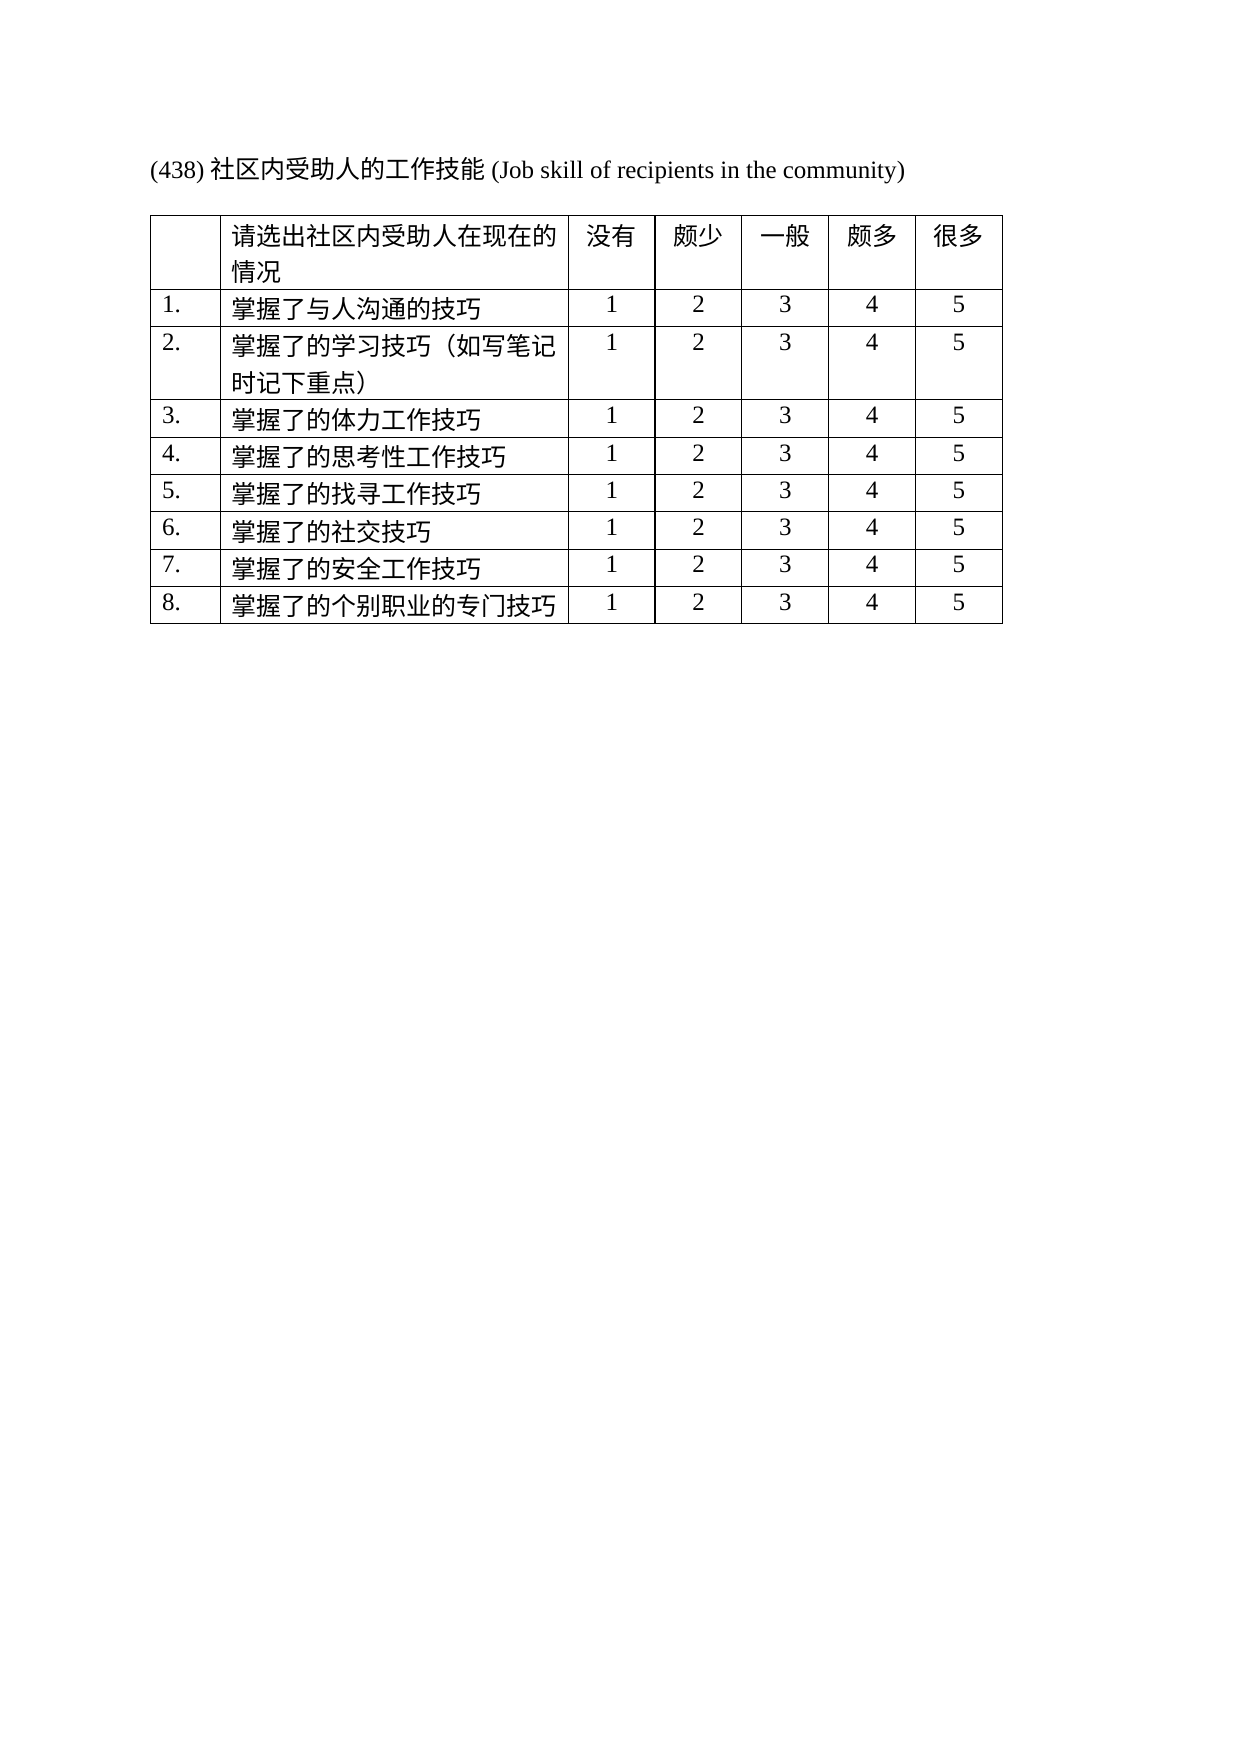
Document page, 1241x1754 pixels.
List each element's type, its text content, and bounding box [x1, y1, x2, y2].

table_cell 2. [151, 327, 220, 399]
table_cell 4 [829, 475, 915, 511]
table_cell 5 [916, 512, 1002, 548]
table_cell 掌握了的个别职业的专门技巧 [221, 587, 568, 623]
table_cell 3 [742, 327, 828, 399]
table_cell 2 [656, 290, 741, 326]
table_cell 掌握了的安全工作技巧 [221, 550, 568, 586]
table_cell 4 [829, 550, 915, 586]
table_cell 6. [151, 512, 220, 548]
table_cell 1 [569, 587, 654, 623]
table_cell 5 [916, 400, 1002, 437]
table_cell 4 [829, 400, 915, 437]
table_header 一般 [742, 216, 828, 288]
table_cell 3 [742, 475, 828, 511]
table_cell 4 [829, 512, 915, 548]
table_cell 2 [656, 475, 741, 511]
table_cell 3 [742, 512, 828, 548]
table_cell 1 [569, 550, 654, 586]
table_cell 1 [569, 327, 654, 399]
table_cell 掌握了的思考性工作技巧 [221, 438, 568, 474]
table_cell 2 [656, 400, 741, 437]
table_cell 1 [569, 512, 654, 548]
table_cell 5. [151, 475, 220, 511]
table_cell 2 [656, 327, 741, 399]
table_cell 2 [656, 512, 741, 548]
table_cell 4 [829, 290, 915, 326]
table_cell 1 [569, 290, 654, 326]
table_cell 掌握了的体力工作技巧 [221, 400, 568, 437]
table_header 颇多 [829, 216, 915, 288]
table_cell 5 [916, 290, 1002, 326]
table_cell 3. [151, 400, 220, 437]
table_cell 2 [656, 550, 741, 586]
text (438) 社区内受助人的工作技能 (Job skill of recipients in the community) [150, 150, 1090, 186]
table_cell 8. [151, 587, 220, 623]
table_cell 5 [916, 327, 1002, 399]
table_cell 3 [742, 550, 828, 586]
table_cell 1 [569, 438, 654, 474]
table_cell 1 [569, 400, 654, 437]
table_cell 5 [916, 438, 1002, 474]
table_header 颇少 [656, 216, 741, 288]
table_cell 4 [829, 438, 915, 474]
table_cell 4 [829, 327, 915, 399]
table_cell 2 [656, 587, 741, 623]
table_header [151, 216, 220, 288]
table_cell 4. [151, 438, 220, 474]
table_cell 掌握了的找寻工作技巧 [221, 475, 568, 511]
table_cell 3 [742, 290, 828, 326]
table_cell 掌握了与人沟通的技巧 [221, 290, 568, 326]
table_cell 5 [916, 550, 1002, 586]
table_cell 1 [569, 475, 654, 511]
table_cell 7. [151, 550, 220, 586]
table_cell 掌握了的社交技巧 [221, 512, 568, 548]
table_cell 3 [742, 400, 828, 437]
table_cell 5 [916, 587, 1002, 623]
table_cell 5 [916, 475, 1002, 511]
table_cell 3 [742, 587, 828, 623]
table_cell 3 [742, 438, 828, 474]
table_header 很多 [916, 216, 1002, 288]
table_header 请选出社区内受助人在现在的情况 [221, 216, 568, 288]
table_cell 1. [151, 290, 220, 326]
table_cell 4 [829, 587, 915, 623]
table_cell 2 [656, 438, 741, 474]
table_header 没有 [569, 216, 654, 288]
table_cell 掌握了的学习技巧（如写笔记时记下重点） [221, 327, 568, 399]
